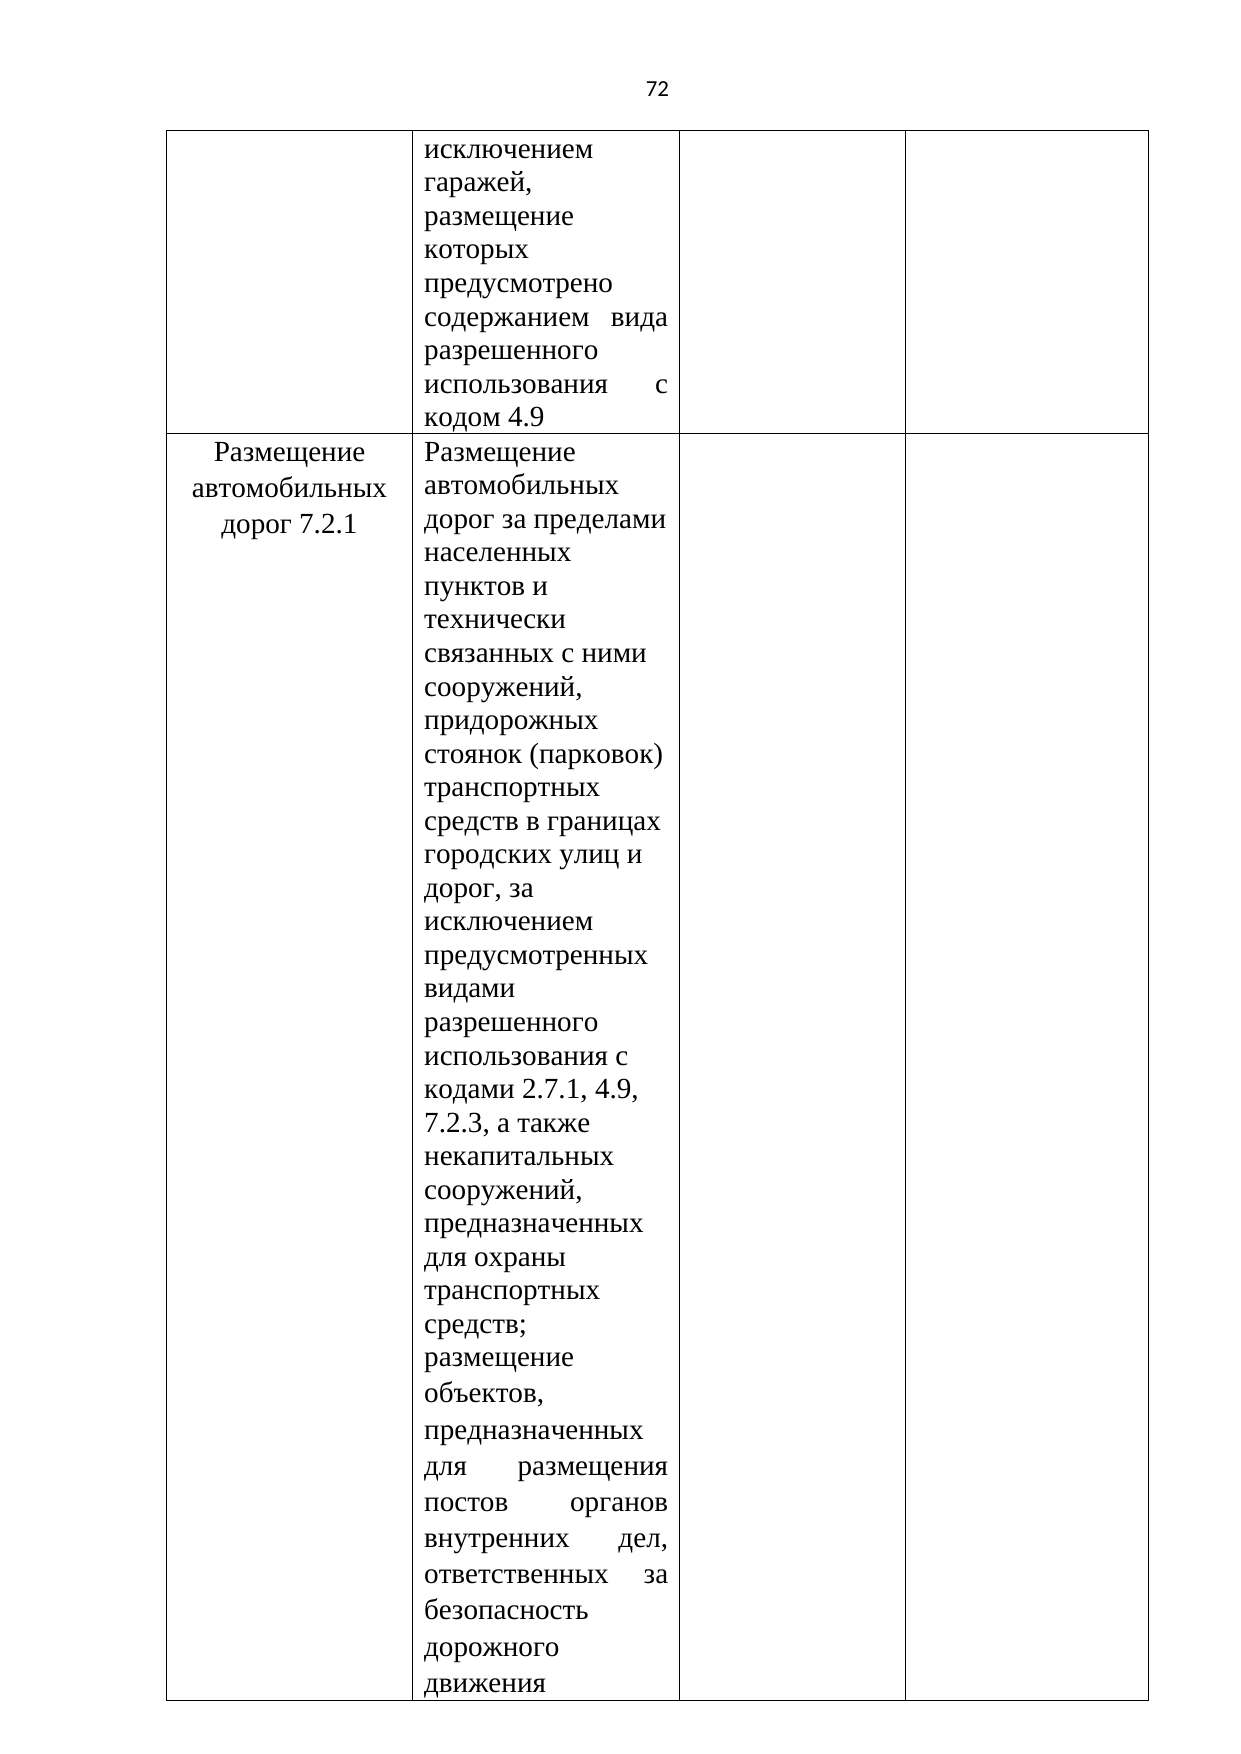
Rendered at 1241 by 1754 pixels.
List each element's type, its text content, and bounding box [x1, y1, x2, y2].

table_cell [680, 131, 905, 433]
table_cell Размещение автомобильных дорог 7.2.1 [167, 434, 412, 1700]
table_cell [906, 434, 1148, 1700]
table_cell [906, 131, 1148, 433]
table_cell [413, 131, 679, 433]
table_cell [680, 434, 905, 1700]
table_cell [167, 131, 412, 433]
table_cell Размещение автомобильных дорог за пределами населенных пунктов и технически связанных с ними сооружений, придорожных стоянок (парковок) транспортных средств в границах городских улиц и дорог, за исключением предусмотренных видами разрешенного использования с кодами 2.7.1, 4.9, 7.2.3, а также некапитальных сооружений, предназначенных для охраны транспортных средств; размещение объектов, предназначенных для размещения постов органов внутренних дел, ответственных за безопасность дорожного движения [413, 434, 679, 1700]
